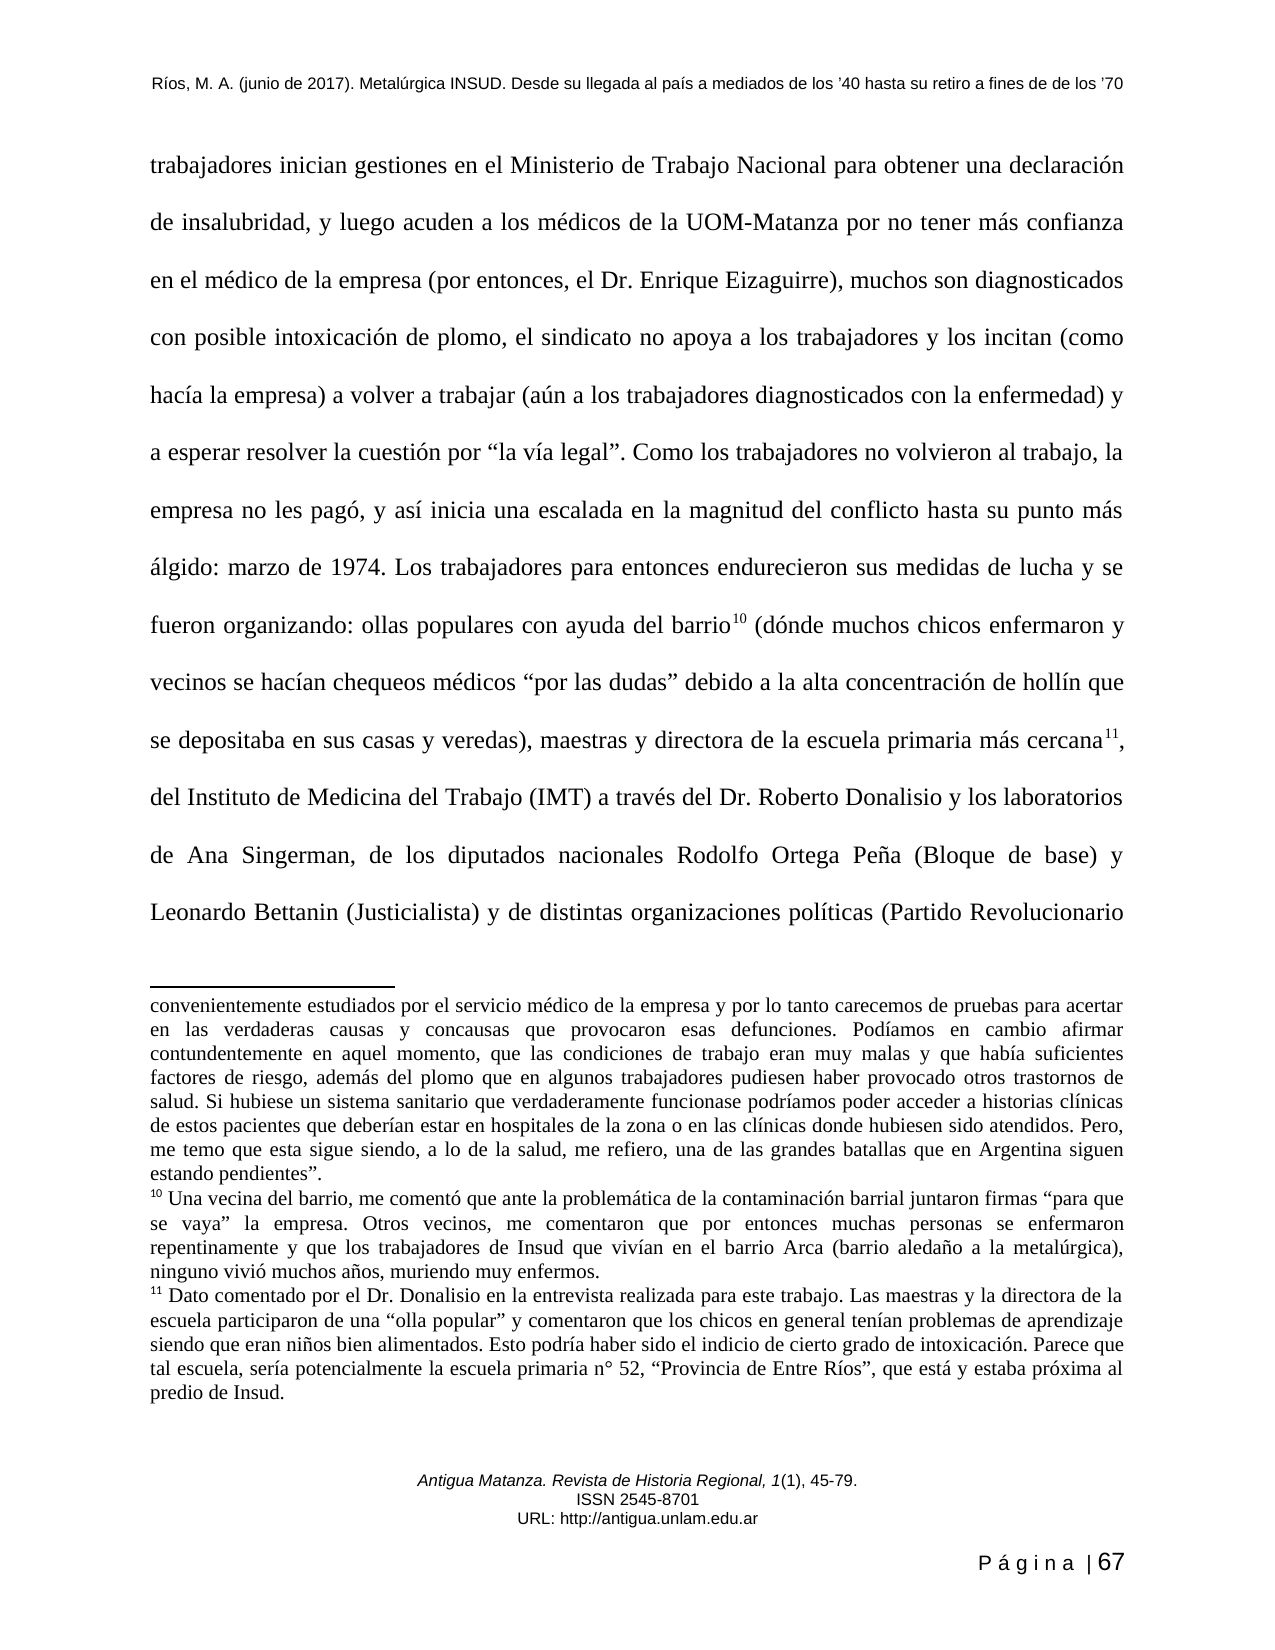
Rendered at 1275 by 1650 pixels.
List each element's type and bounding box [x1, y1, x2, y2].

text [150, 150, 1125, 926]
